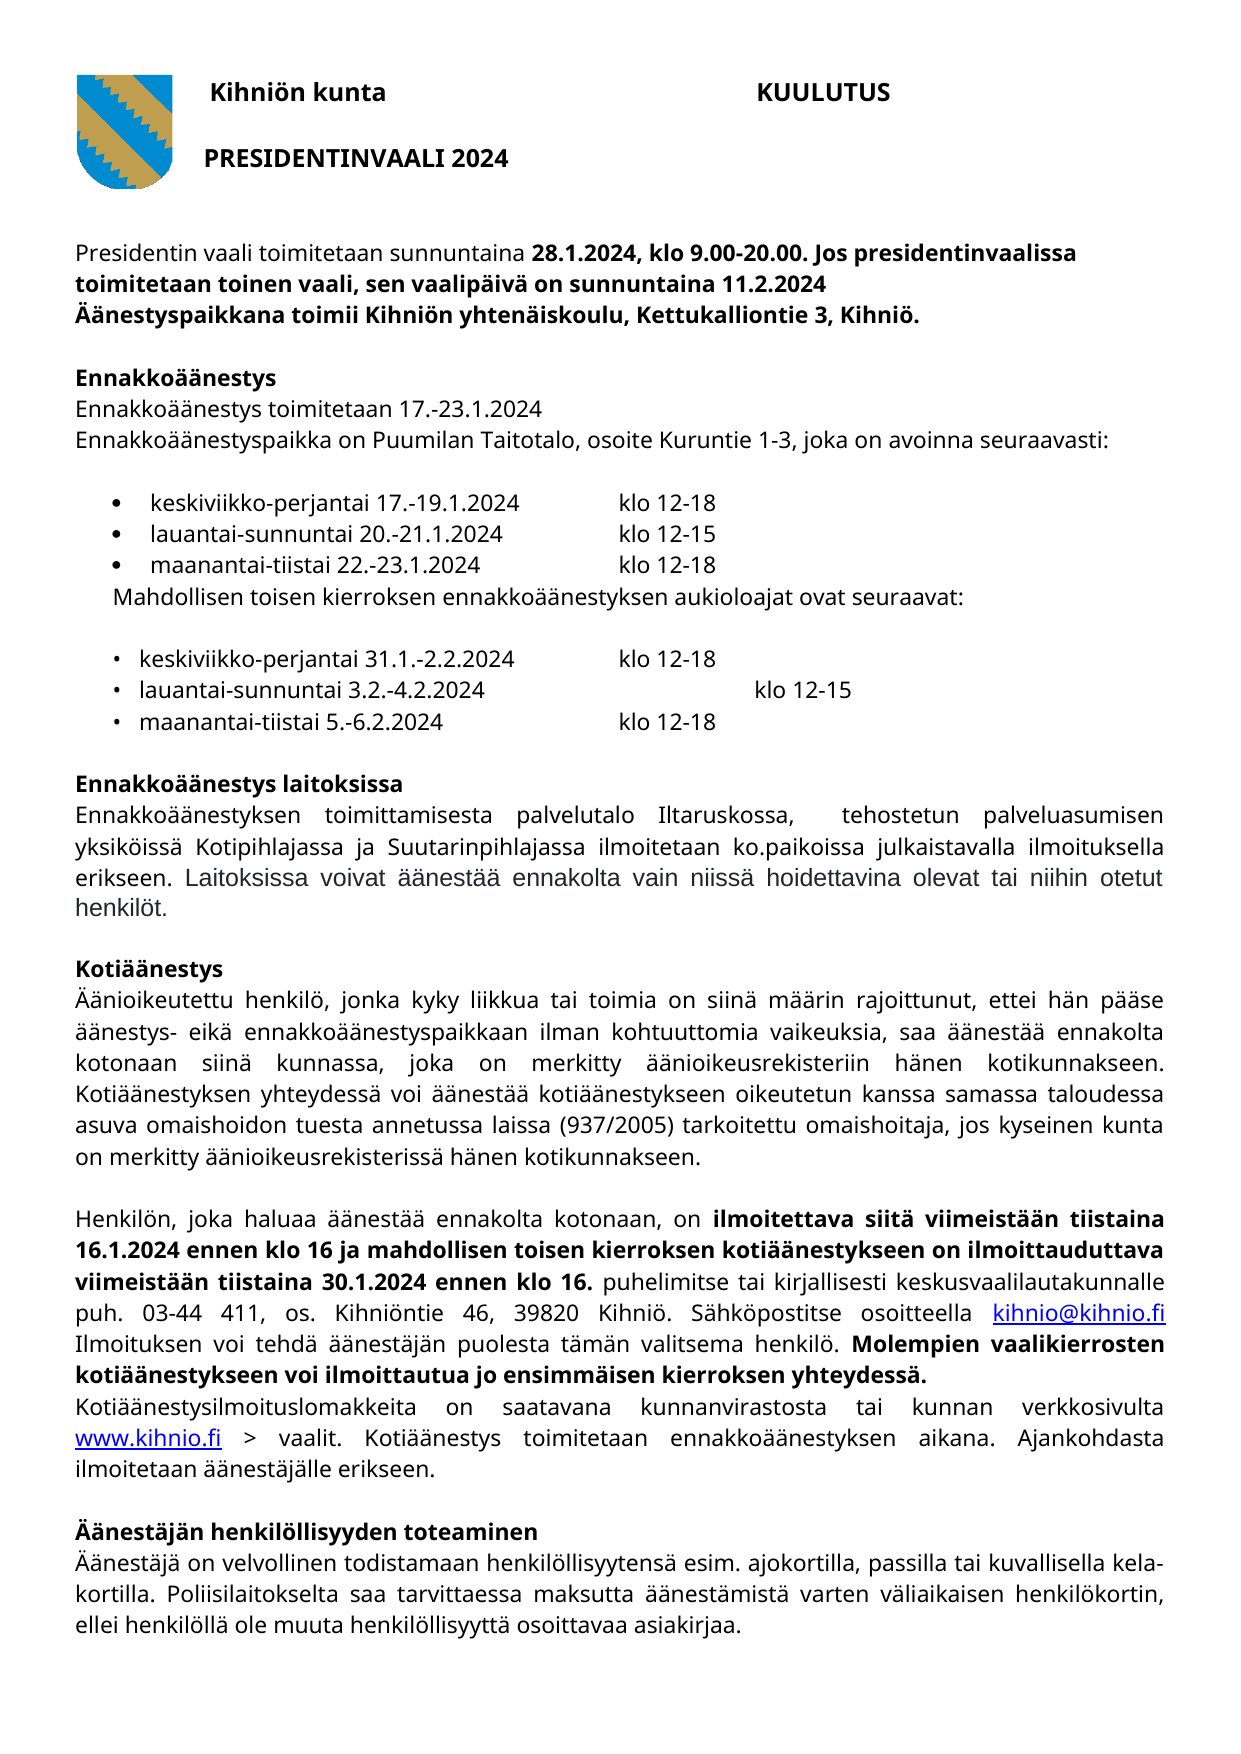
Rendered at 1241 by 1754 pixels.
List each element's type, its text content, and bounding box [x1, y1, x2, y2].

text Kotiäänestysilmoituslomakkeita on saatavana kunnanvirastosta tai kunnan verkkosivulta www.kihnio.fi > vaalit. Kotiäänestys toimitetaan ennakkoäänestyksen aikana. Ajankohdasta ilmoitetaan äänestäjälle erikseen. [75, 1391, 1165, 1484]
text Kihniön kunta KUULUTUS [173, 75, 1165, 109]
text Ennakkoäänestys toimitetaan 17.-23.1.2024 [75, 393, 1165, 424]
text • keskiviikko-perjantai 31.1.-2.2.2024 klo 12-18 [112, 612, 1165, 674]
text Presidentin vaali toimitetaan sunnuntaina 28.1.2024, klo 9.00-20.00. Jos presidentinvaalissa toimitetaan toinen vaali, sen vaalipäivä on sunnuntaina 11.2.2024 Äänestyspaikkana toimii Kihniön yhtenäiskoulu, Kettukalliontie 3, Kihniö. [75, 237, 1165, 331]
text • maanantai-tiistai 5.-6.2.2024 klo 12-18 [112, 706, 1165, 737]
text Ennakkoäänestys [75, 362, 1165, 393]
text Ennakkoäänestyksen toimittamisesta palvelutalo Iltaruskossa, tehostetun palveluasumisen yksiköissä Kotipihlajassa ja Suutarinpihlajassa ilmoitetaan ko.paikoissa julkaistavalla ilmoituksella erikseen. Laitoksissa voivat äänestää ennakolta vain niissä hoidettavina olevat tai niihin otetut henkilöt. [75, 799, 1165, 922]
text Kotiäänestys [75, 953, 1165, 984]
picture [96, 74, 173, 148]
text Mahdollisen toisen kierroksen ennakkoäänestyksen aukioloajat ovat seuraavat: [112, 581, 1165, 612]
text Henkilön, joka haluaa äänestää ennakolta kotonaan, on ilmoitettava siitä viimeistään tiistaina 16.1.2024 ennen klo 16 ja mahdollisen toisen kierroksen kotiäänestykseen on ilmoittauduttava viimeistään tiistaina 30.1.2024 ennen klo 16. puhelimitse tai kirjallisesti keskusvaalilautakunnalle puh. 03-44 411, os. Kihniöntie 46, 39820 Kihniö. Sähköpostitse osoitteella kihnio@kihnio.fi Ilmoituksen voi tehdä äänestäjän puolesta tämän valitsema henkilö. Molempien vaalikierrosten kotiäänestykseen voi ilmoittautua jo ensimmäisen kierroksen yhteydessä. [75, 1203, 1165, 1391]
list maanantai-tiistai 22.-23.1.2024 klo 12-18 [112, 549, 1165, 581]
text Äänioikeutettu henkilö, jonka kyky liikkua tai toimia on siinä määrin rajoittunut, ettei hän pääse äänestys- eikä ennakkoäänestyspaikkaan ilman kohtuuttomia vaikeuksia, saa äänestää ennakolta kotonaan siinä kunnassa, joka on merkitty äänioikeusrekisteriin hänen kotikunnakseen. Kotiäänestyksen yhteydessä voi äänestää kotiäänestykseen oikeutetun kanssa samassa taloudessa asuva omaishoidon tuesta annetussa laissa (937/2005) tarkoitettu omaishoitaja, jos kyseinen kunta on merkitty äänioikeusrekisterissä hänen kotikunnakseen. [75, 984, 1165, 1172]
text Ennakkoäänestys laitoksissa [75, 768, 1165, 799]
text Äänestäjä on velvollinen todistamaan henkilöllisyytensä esim. ajokortilla, passilla tai kuvallisella kela-kortilla. Poliisilaitokselta saa tarvittaessa maksutta äänestämistä varten väliaikaisen henkilökortin, ellei henkilöllä ole muuta henkilöllisyyttä osoittavaa asiakirjaa. [75, 1547, 1165, 1641]
list lauantai-sunnuntai 20.-21.1.2024 klo 12-15 [112, 518, 1165, 549]
picture [75, 74, 161, 188]
text • lauantai-sunnuntai 3.2.-4.2.2024 klo 12-15 [112, 674, 1165, 706]
text PRESIDENTINVAALI 2024 [167, 140, 1165, 174]
text Äänestäjän henkilöllisyyden toteaminen [75, 1516, 1165, 1547]
text Ennakkoäänestyspaikka on Puumilan Taitotalo, osoite Kuruntie 1-3, joka on avoinna seuraavasti: [75, 424, 1165, 456]
list keskiviikko-perjantai 17.-19.1.2024 klo 12-18 [112, 487, 1165, 518]
